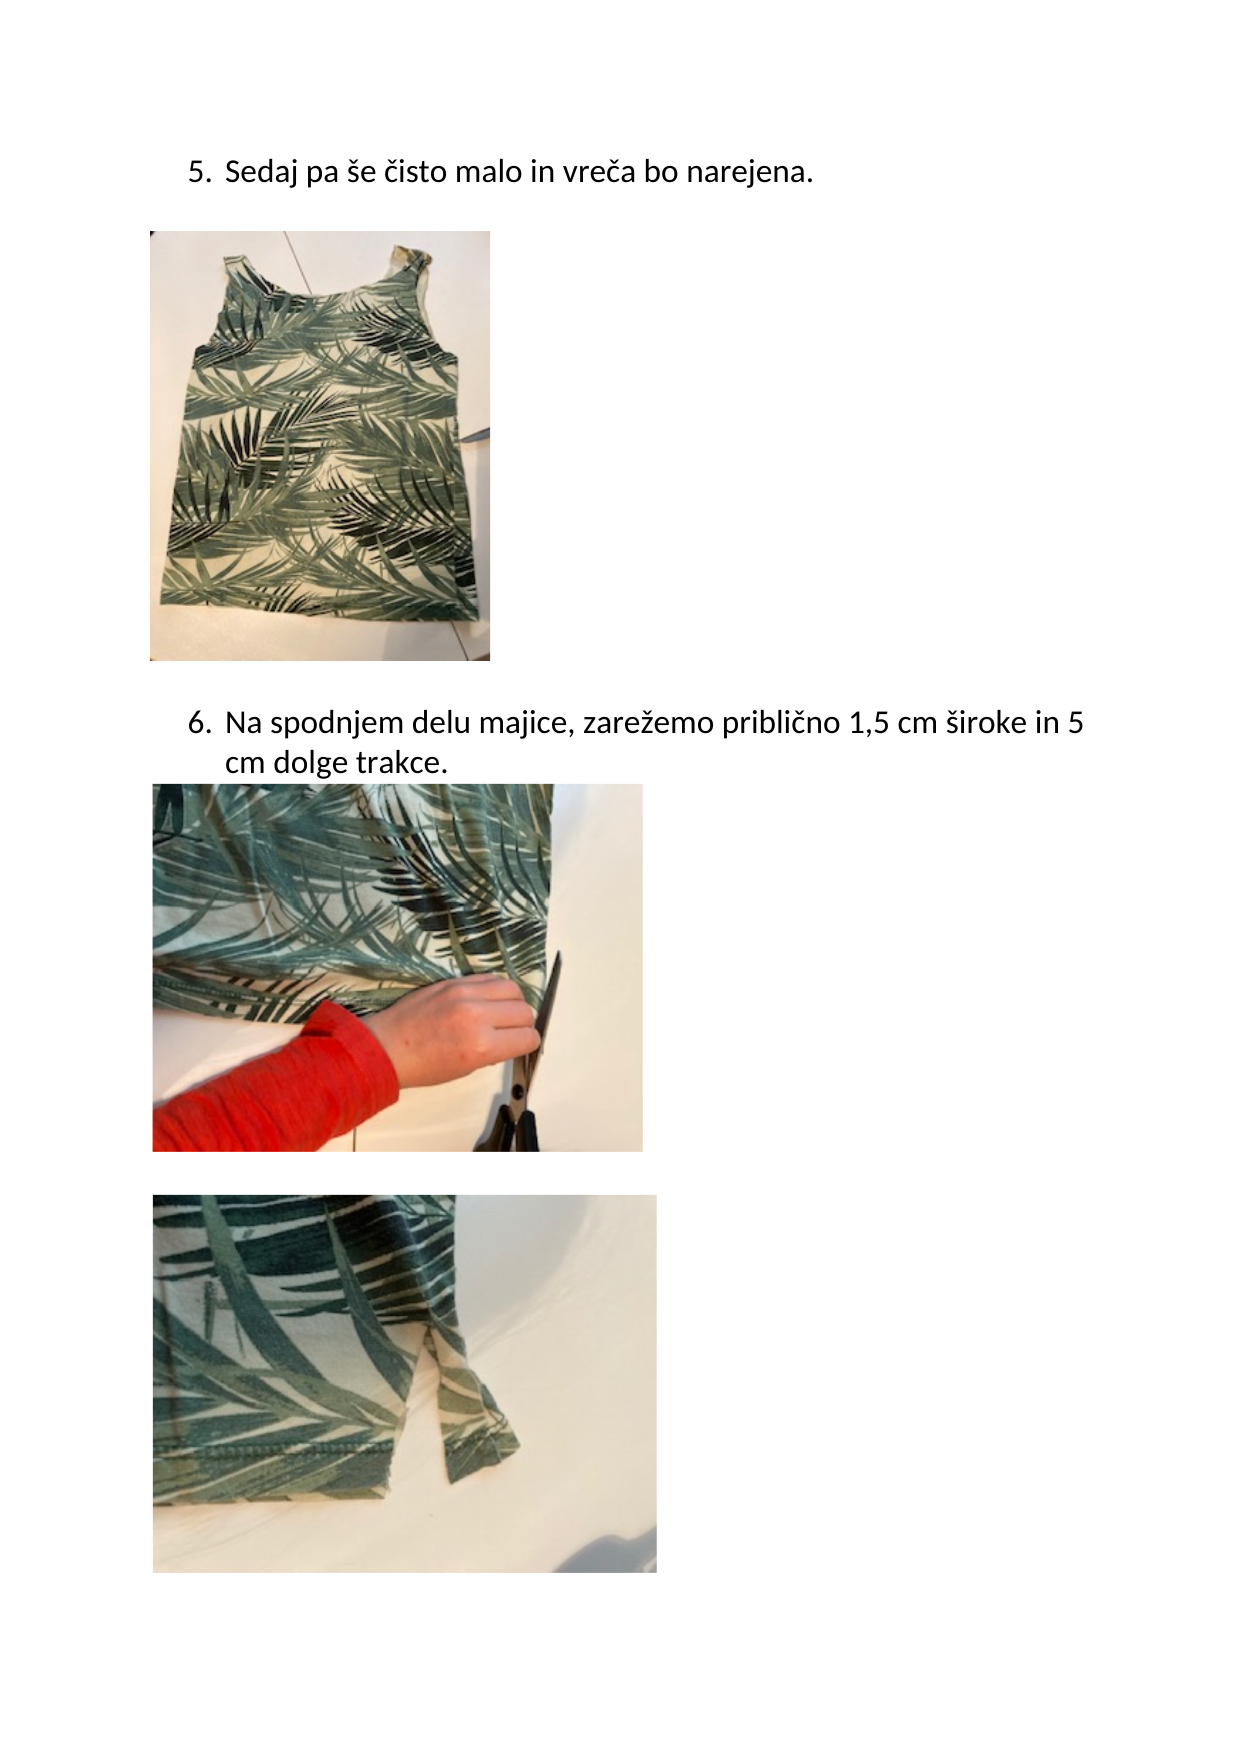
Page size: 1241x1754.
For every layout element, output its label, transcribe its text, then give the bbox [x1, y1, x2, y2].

list Na spodnjem delu majice, zarežemo priblično 1,5 cm široke in 5 cm dolge trakce. [187, 701, 1090, 782]
list Sedaj pa še čisto malo in vreča bo narejena. [187, 150, 1090, 191]
picture [150, 231, 491, 661]
picture [153, 784, 642, 1151]
picture [153, 1195, 656, 1572]
